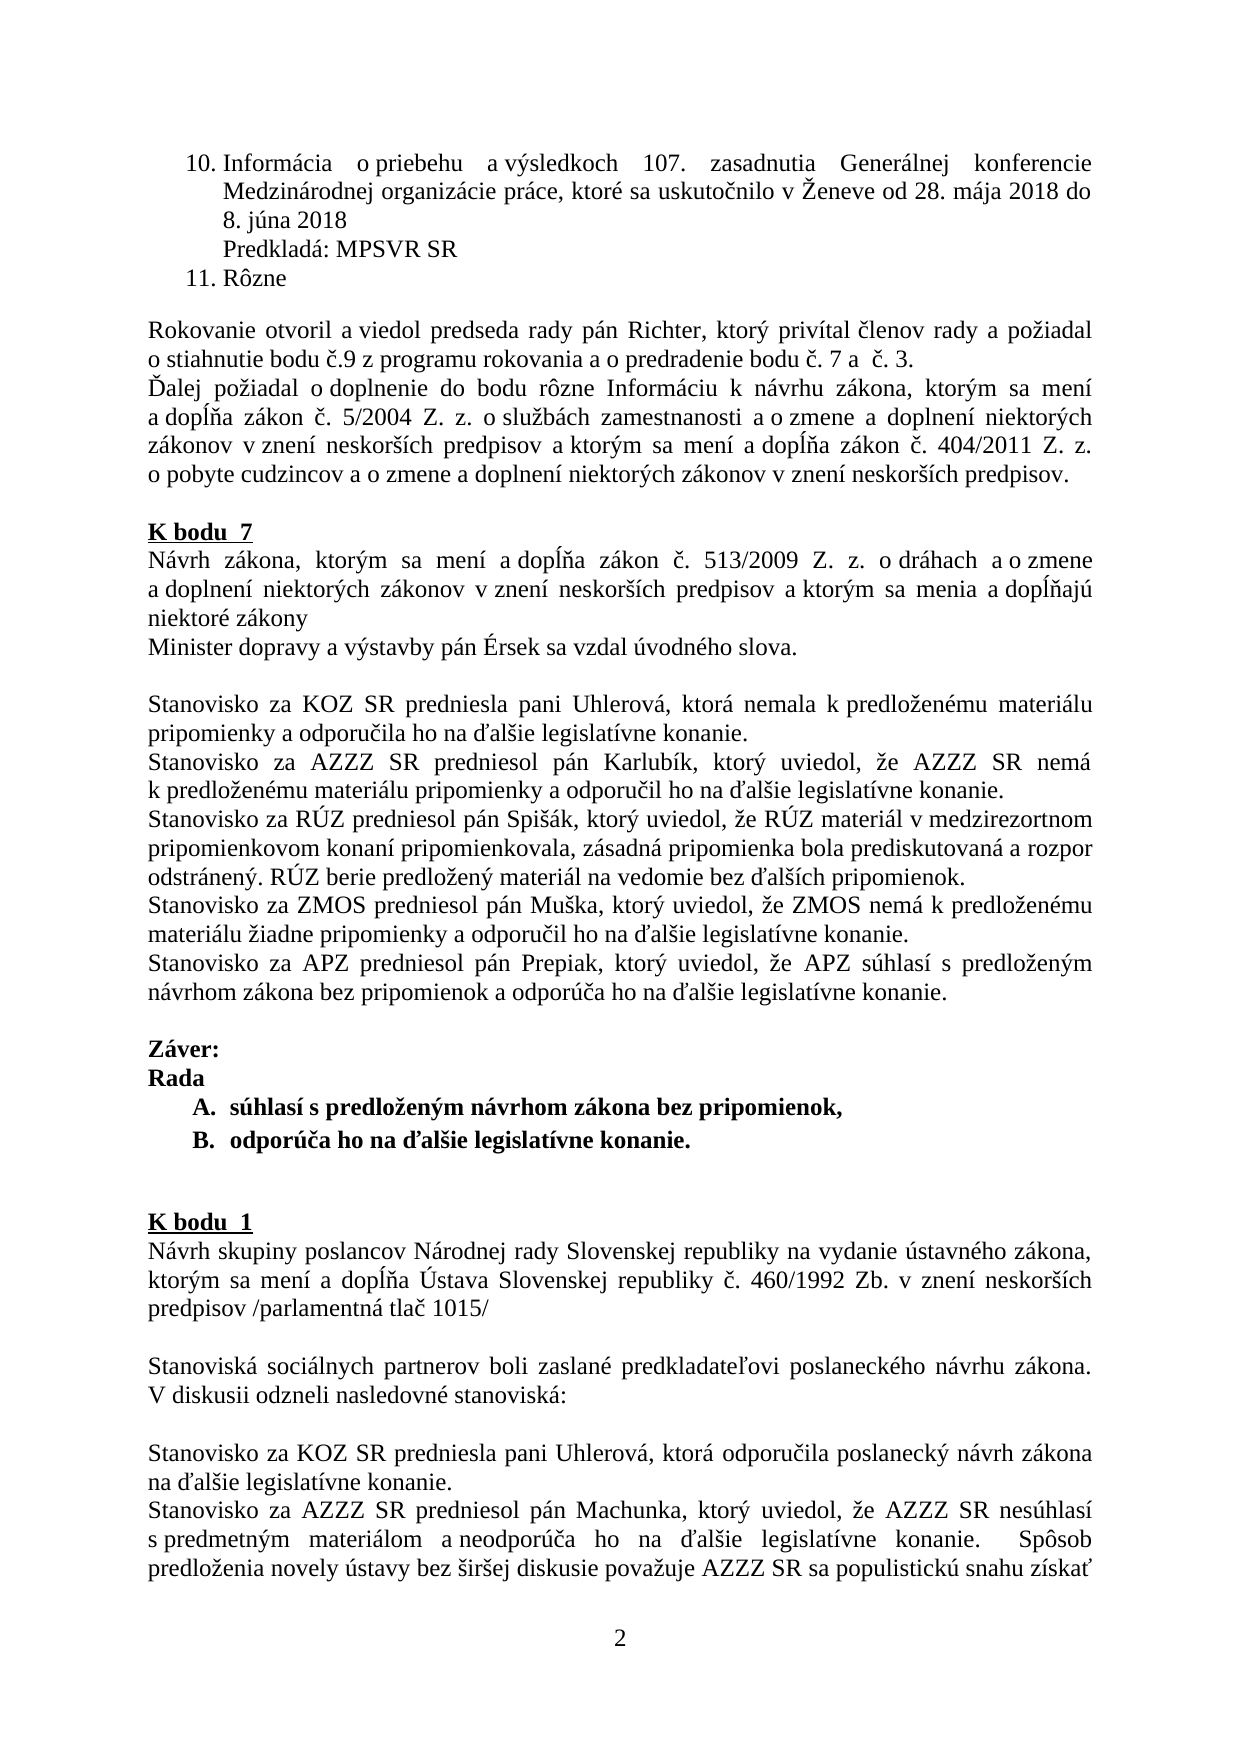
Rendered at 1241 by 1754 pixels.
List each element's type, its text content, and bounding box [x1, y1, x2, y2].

text K bodu 7 [148, 517, 1093, 545]
text Stanovisko za KOZ SR predniesla pani Uhlerová, ktorá odporučila poslanecký návrh zákona na ďalšie legislatívne konanie. [148, 1438, 1093, 1496]
text Stanoviská sociálnych partnerov boli zaslané predkladateľovi poslaneckého návrhu zákona. V diskusii odzneli nasledovné stanoviská: [148, 1351, 1093, 1409]
text Stanovisko za ZMOS predniesol pán Muška, ktorý uviedol, že ZMOS nemá k predloženému materiálu žiadne pripomienky a odporučil ho na ďalšie legislatívne konanie. [148, 890, 1093, 948]
text Stanovisko za APZ predniesol pán Prepiak, ktorý uviedol, že APZ súhlasí s predloženým návrhom zákona bez pripomienok a odporúča ho na ďalšie legislatívne konanie. [148, 948, 1093, 1005]
text Stanovisko za AZZZ SR predniesol pán Karlubík, ktorý uviedol, že AZZZ SR nemá k predloženému materiálu pripomienky a odporučil ho na ďalšie legislatívne konanie. [148, 747, 1093, 804]
text Ďalej požiadal o doplnenie do bodu rôzne Informáciu k návrhu zákona, ktorým sa mení a dopĺňa zákon č. 5/2004 Z. z. o službách zamestnanosti a o zmene a doplnení niektorých zákonov v znení neskorších predpisov a ktorým sa mení a dopĺňa zákon č. 404/2011 Z. z. o pobyte cudzincov a o zmene a doplnení niektorých zákonov v znení neskorších predpisov. [148, 373, 1093, 488]
list Stanovisko za RÚZ predniesol pán Spišák, ktorý uviedol, že RÚZ materiál v medzirezortnom pripomienkovom konaní pripomienkovala, zásadná pripomienka bola prediskutovaná a rozpor odstránený. RÚZ berie predložený materiál na vedomie bez ďalších pripomienok. [148, 804, 1093, 890]
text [148, 1496, 1093, 1582]
text Stanovisko za KOZ SR predniesla pani Uhlerová, ktorá nemala k predloženému materiálu pripomienky a odporučila ho na ďalšie legislatívne konanie. [148, 689, 1093, 747]
text Návrh skupiny poslancov Národnej rady Slovenskej republiky na vydanie ústavného zákona, ktorým sa mení a dopĺňa Ústava Slovenskej republiky č. 460/1992 Zb. v znení neskorších predpisov /parlamentná tlač 1015/ [148, 1236, 1093, 1322]
text Minister dopravy a výstavby pán Érsek sa vzdal úvodného slova. [148, 632, 1093, 660]
list odporúča ho na ďalšie legislatívne konanie. [192, 1125, 1093, 1153]
list Predkladá: MPSVR SR [223, 234, 1093, 263]
text Rokovanie otvoril a viedol predseda rady pán Richter, ktorý privítal členov rady a požiadal o stiahnutie bodu č.9 z programu rokovania a o predradenie bodu č. 7 a č. 3. [148, 315, 1093, 373]
text Záver: [148, 1034, 1093, 1063]
list súhlasí s predloženým návrhom zákona bez pripomienok, [192, 1092, 1093, 1120]
text Rada [148, 1063, 1093, 1092]
text Návrh zákona, ktorým sa mení a dopĺňa zákon č. 513/2009 Z. z. o dráhach a o zmene a doplnení niektorých zákonov v znení neskorších predpisov a ktorým sa menia a dopĺňajú niektoré zákony [148, 545, 1093, 632]
list Rôzne [185, 263, 1093, 291]
text K bodu 1 [148, 1207, 1093, 1236]
subtitle Informácia o priebehu a výsledkoch 107. zasadnutia Generálnej konferencie Medzinárodnej organizácie práce, ktoré sa uskutočnilo v Ženeve od 28. mája 2018 do 8. júna 2018 [185, 148, 1093, 234]
